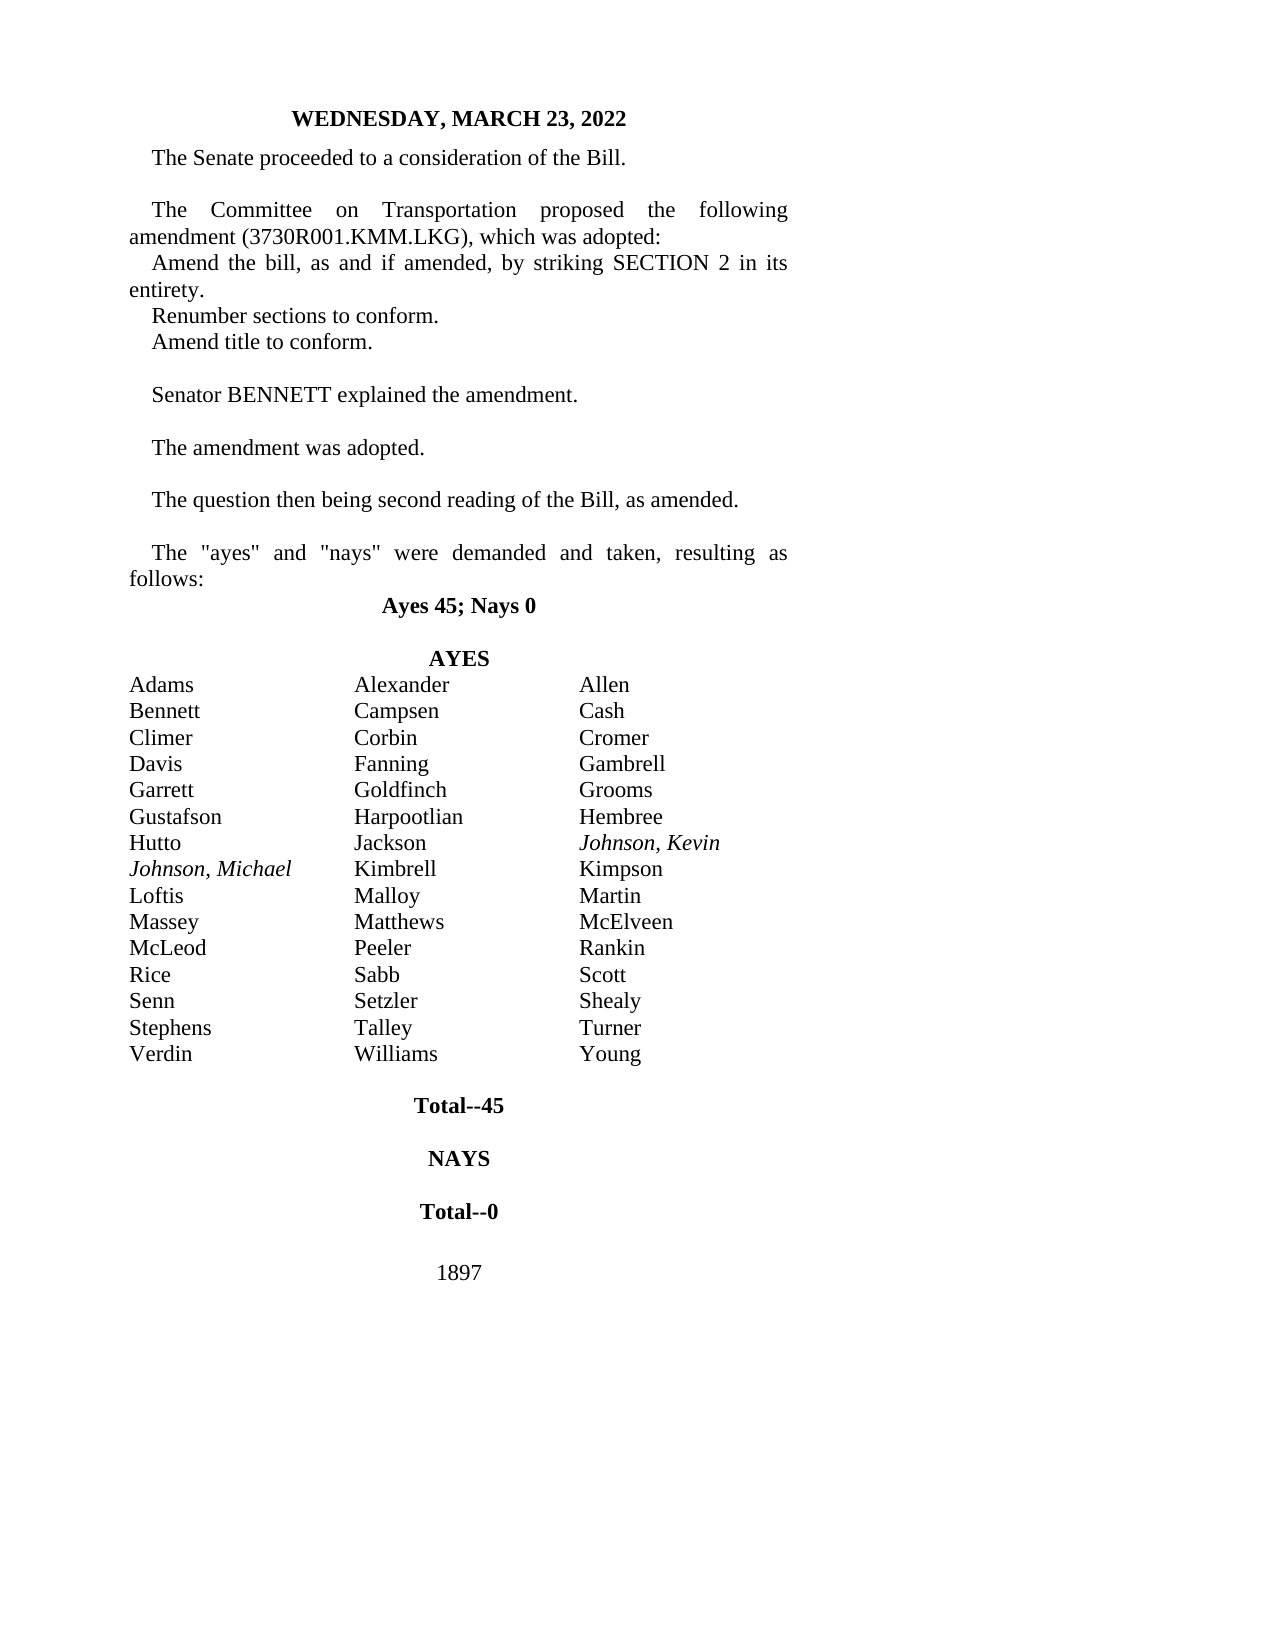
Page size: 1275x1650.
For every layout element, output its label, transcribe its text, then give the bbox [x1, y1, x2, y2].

text The Committee on Transportation proposed the following amendment (3730R001.KMM.LKG), which was adopted: [129, 197, 789, 249]
text Senn Setzler Shealy [129, 987, 789, 1013]
text The question then being second reading of the Bill, as amended. [129, 486, 789, 513]
text Verdin Williams Young [129, 1040, 789, 1066]
text Massey Matthews McElveen [129, 908, 789, 934]
text Garrett Goldfinch Grooms [129, 776, 789, 803]
text NAYS [129, 1145, 789, 1172]
text Renumber sections to conform. [129, 302, 789, 328]
text Senator BENNETT explained the amendment. [129, 381, 789, 407]
text Stephens Talley Turner [129, 1013, 789, 1040]
text Bennett Campsen Cash [129, 697, 789, 724]
text Adams Alexander Allen [129, 671, 789, 697]
text Climer Corbin Cromer [129, 724, 789, 750]
text Hutto Jackson Johnson, Kevin [129, 829, 789, 855]
text Amend the bill, as and if amended, by striking SECTION 2 in its entirety. [129, 249, 789, 302]
text Loftis Malloy Martin [129, 882, 789, 908]
text Davis Fanning Gambrell [129, 750, 789, 776]
text The Senate proceeded to a consideration of the Bill. [129, 144, 789, 170]
text AYES [129, 644, 789, 671]
text Johnson, Michael Kimbrell Kimpson [129, 855, 789, 882]
text The "ayes" and "nays" were demanded and taken, resulting as follows: [129, 539, 789, 592]
text Ayes 45; Nays 0 [129, 592, 789, 618]
text Rice Sabb Scott [129, 961, 789, 987]
text Gustafson Harpootlian Hembree [129, 803, 789, 829]
text Total--0 [129, 1198, 789, 1224]
text Amend title to conform. [129, 328, 789, 355]
text McLeod Peeler Rankin [129, 934, 789, 961]
text Total--45 [129, 1093, 789, 1119]
text The amendment was adopted. [129, 434, 789, 460]
